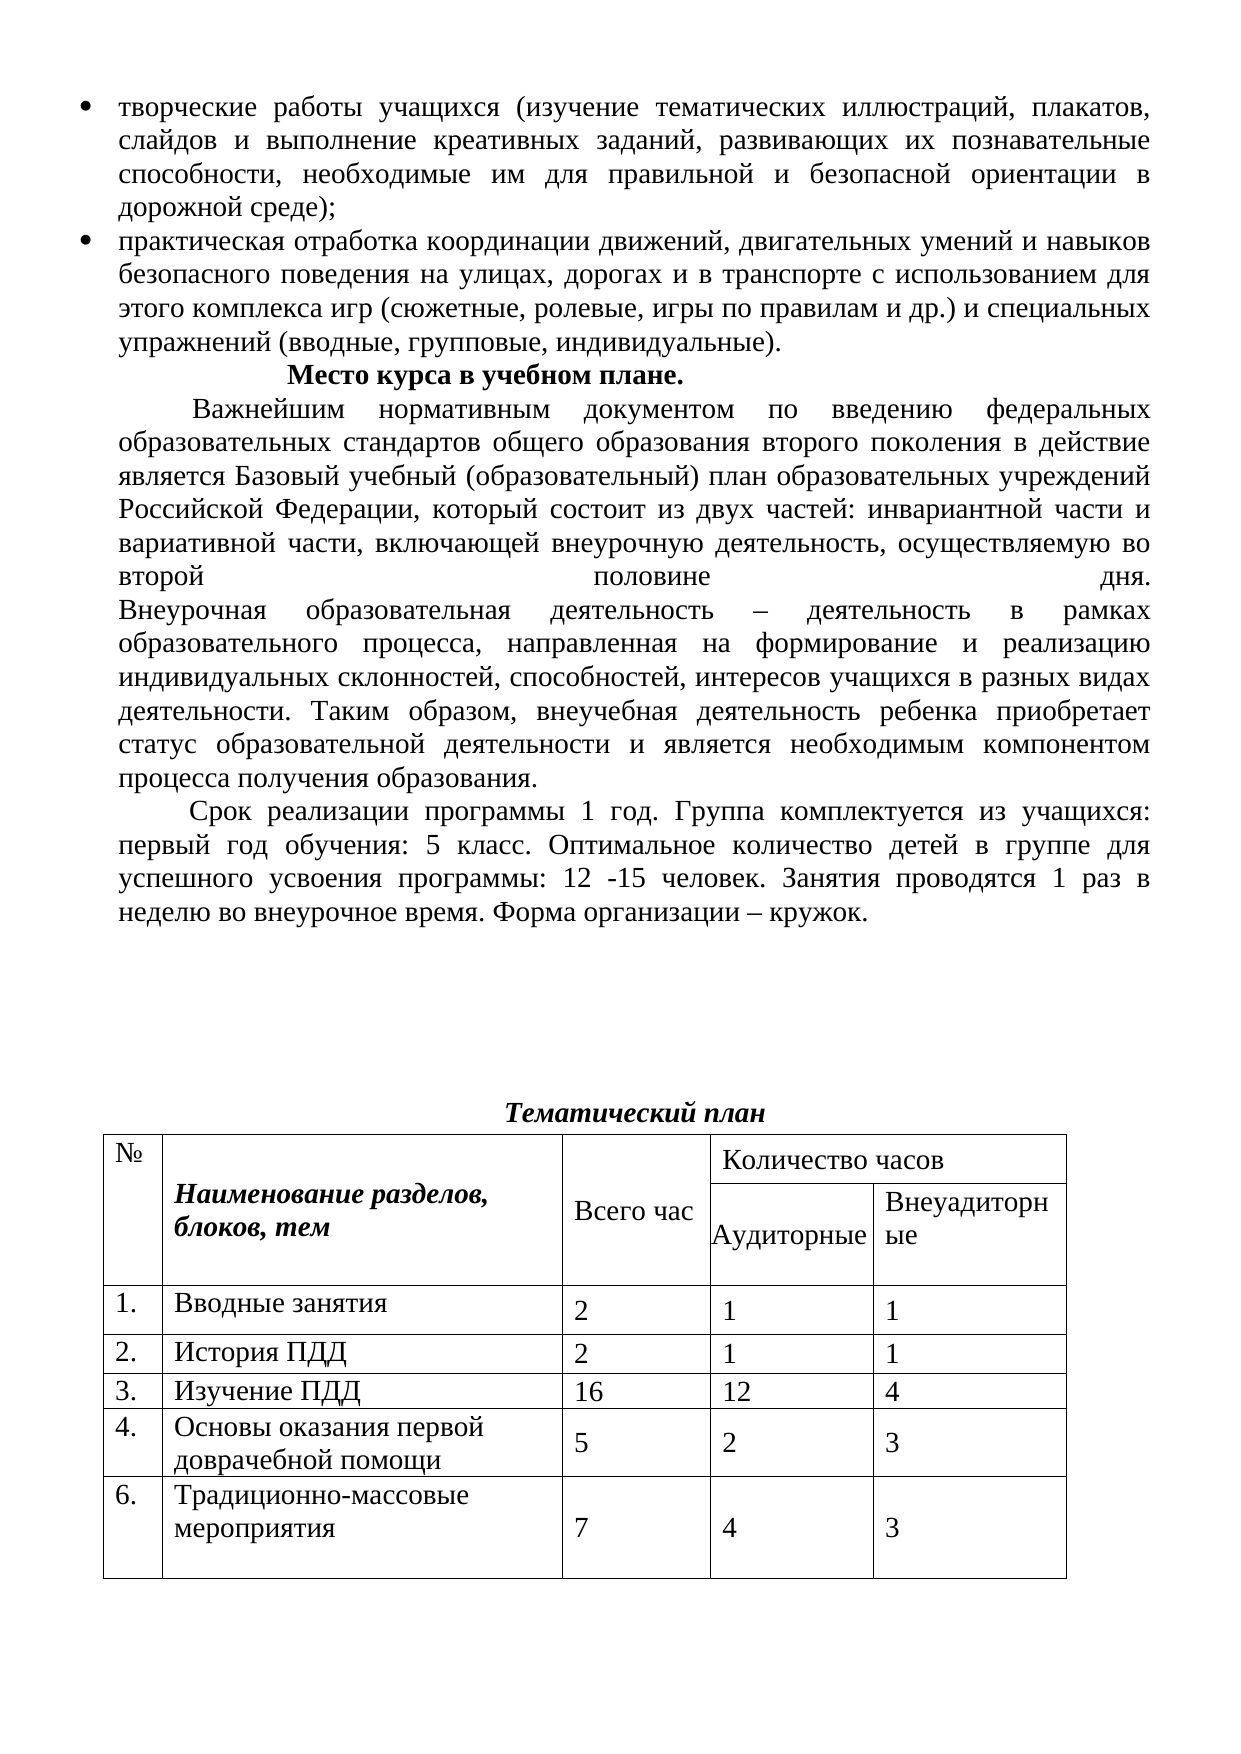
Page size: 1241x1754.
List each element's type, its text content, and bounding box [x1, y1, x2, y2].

text Тематический план [118, 1095, 1152, 1129]
table_cell 2. [104, 1335, 162, 1372]
text Место курса в учебном плане. [118, 357, 1152, 391]
table_cell 12 [711, 1374, 873, 1408]
table_cell 1. [104, 1286, 162, 1333]
table_cell 4. [104, 1409, 162, 1476]
table_header № [104, 1135, 162, 1284]
list практическая отработка координации движений, двигательных умений и навыков безопасного поведения на улицах, дорогах и в транспорте с использованием для этого комплекса игр (сюжетные, ролевые, игры по правилам и др.) и специальных упражнений (вводные, групповые, индивидуальные). [81, 223, 1152, 357]
table_cell 16 [563, 1374, 710, 1408]
table_cell 3. [104, 1374, 162, 1408]
table_header Количество часов [711, 1135, 1066, 1183]
list Срок реализации программы 1 год. Группа комплектуется из учащихся: первый год обучения: 5 класс. Оптимальное количество детей в группе для успешного усвоения программы: 12 -15 человек. Занятия проводятся 1 раз в неделю во внеурочное время. Форма организации – кружок. [118, 793, 1152, 927]
table_cell 3 [874, 1409, 1066, 1476]
table_cell История ПДД [163, 1335, 562, 1372]
table_header Всего час [563, 1135, 710, 1284]
table_cell 1 [711, 1335, 873, 1372]
table_cell Основы оказания первой доврачебной помощи [163, 1409, 562, 1476]
table_cell 1 [874, 1335, 1066, 1372]
table_cell Вводные занятия [163, 1286, 562, 1333]
table_cell Традиционно-массовые мероприятия [163, 1477, 562, 1577]
table_cell 1 [874, 1286, 1066, 1333]
table_cell Изучение ПДД [163, 1374, 562, 1408]
table_cell 2 [711, 1409, 873, 1476]
table_cell Внеуадиторные [874, 1184, 1066, 1284]
table_cell 7 [563, 1477, 710, 1577]
table_header Наименование разделов, блоков, тем [163, 1135, 562, 1284]
table_cell Аудиторные [711, 1184, 873, 1284]
table_cell 5 [563, 1409, 710, 1476]
table_cell 4 [874, 1374, 1066, 1408]
table_cell 3 [874, 1477, 1066, 1577]
table_cell 2 [563, 1286, 710, 1333]
text Важнейшим нормативным документом по введению федеральных образовательных стандартов общего образования второго поколения в действие является Базовый учебный (образовательный) план образовательных учреждений Российской Федерации, который состоит из двух частей: инвариантной части и вариативной части, включающей внеурочную деятельность, осуществляемую во второй половине дня. Внеурочная образовательная деятельность – деятельность в рамках образовательного процесса, направленная на формирование и реализацию индивидуальных склонностей, способностей, интересов учащихся в разных видах деятельности. Таким образом, внеучебная деятельность ребенка приобретает статус образовательной деятельности и является необходимым компонентом процесса получения образования. [118, 391, 1152, 793]
list творческие работы учащихся (изучение тематических иллюстраций, плакатов, слайдов и выполнение креативных заданий, развивающих их познавательные способности, необходимые им для правильной и безопасной ориентации в дорожной среде); [81, 89, 1152, 223]
table_cell 6. [104, 1477, 162, 1577]
table_cell 2 [563, 1335, 710, 1372]
table_cell 1 [711, 1286, 873, 1333]
table_cell 4 [711, 1477, 873, 1577]
